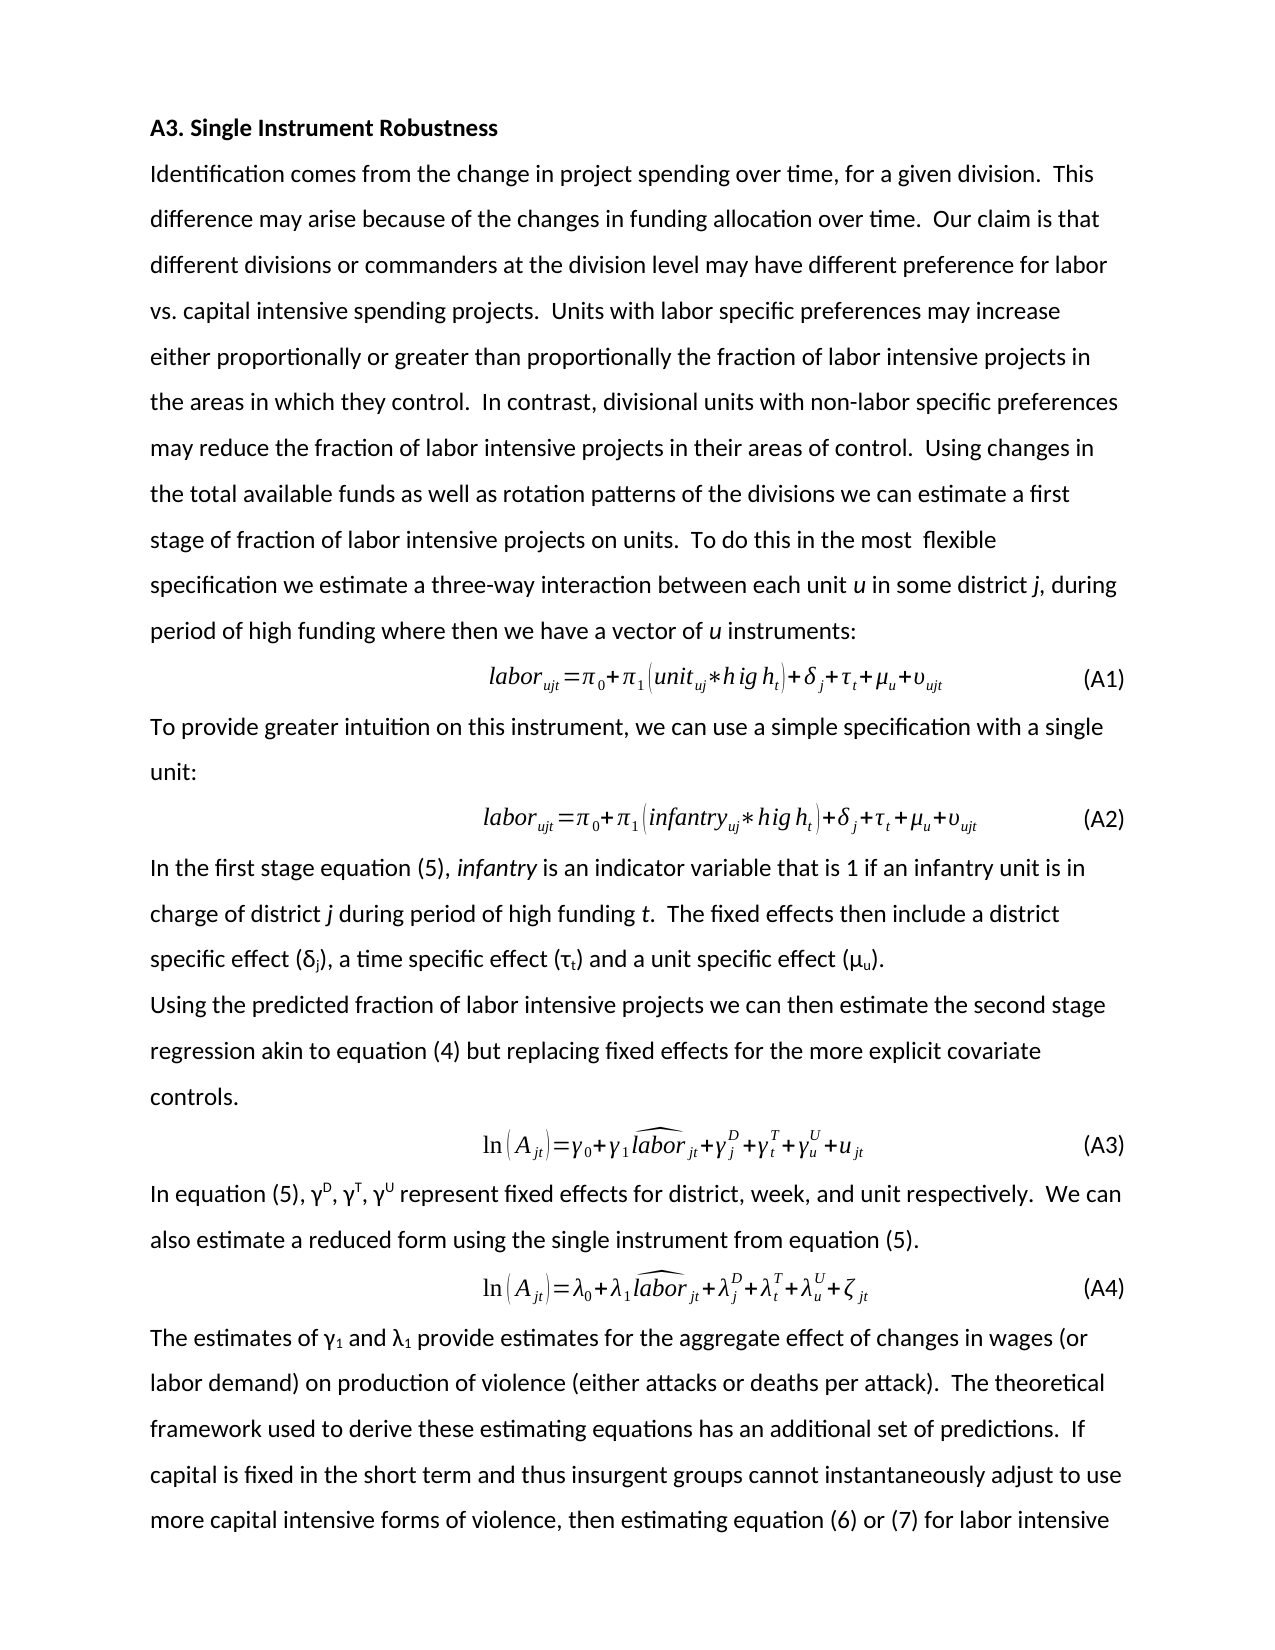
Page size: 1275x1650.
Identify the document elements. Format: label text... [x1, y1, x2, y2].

text To provide greater intuition on this instrument, we can use a simple specification with a single unit: [150, 711, 1125, 787]
text (A1) [150, 661, 1125, 696]
text Identification comes from the change in project spending over time, for a given division. This difference may arise because of the changes in funding allocation over time. Our claim is that different divisions or commanders at the division level may have different preference for labor vs. capital intensive spending projects. Units with labor specific preferences may increase either proportionally or greater than proportionally the fraction of labor intensive projects in the areas in which they control. In contrast, divisional units with non-labor specific preferences may reduce the fraction of labor intensive projects in their areas of control. Using changes in the total available funds as well as rotation patterns of the divisions we can estimate a first stage of fraction of labor intensive projects on units. To do this in the most flexible specification we estimate a three-way interaction between each unit u in some district j, during period of high funding where then we have a vector of u instruments: [150, 158, 1125, 646]
text (A2) [150, 802, 1125, 837]
text In the first stage equation (5), infantry is an indicator variable that is 1 if an infantry unit is in charge of district j during period of high funding t. The fixed effects then include a district specific effect (δj), a time specific effect (τt) and a unit specific effect (μu). [150, 852, 1125, 974]
text (A4) [150, 1270, 1125, 1307]
text In equation (5), γD, γT, γU represent fixed effects for district, week, and unit respectively. We can also estimate a reduced form using the single instrument from equation (5). [150, 1178, 1125, 1255]
text A3. Single Instrument Robustness [150, 112, 1125, 143]
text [150, 1322, 1125, 1535]
text (A3) [150, 1127, 1125, 1163]
text Using the predicted fraction of labor intensive projects we can then estimate the second stage regression akin to equation (4) but replacing fixed effects for the more explicit covariate controls. [150, 989, 1125, 1111]
